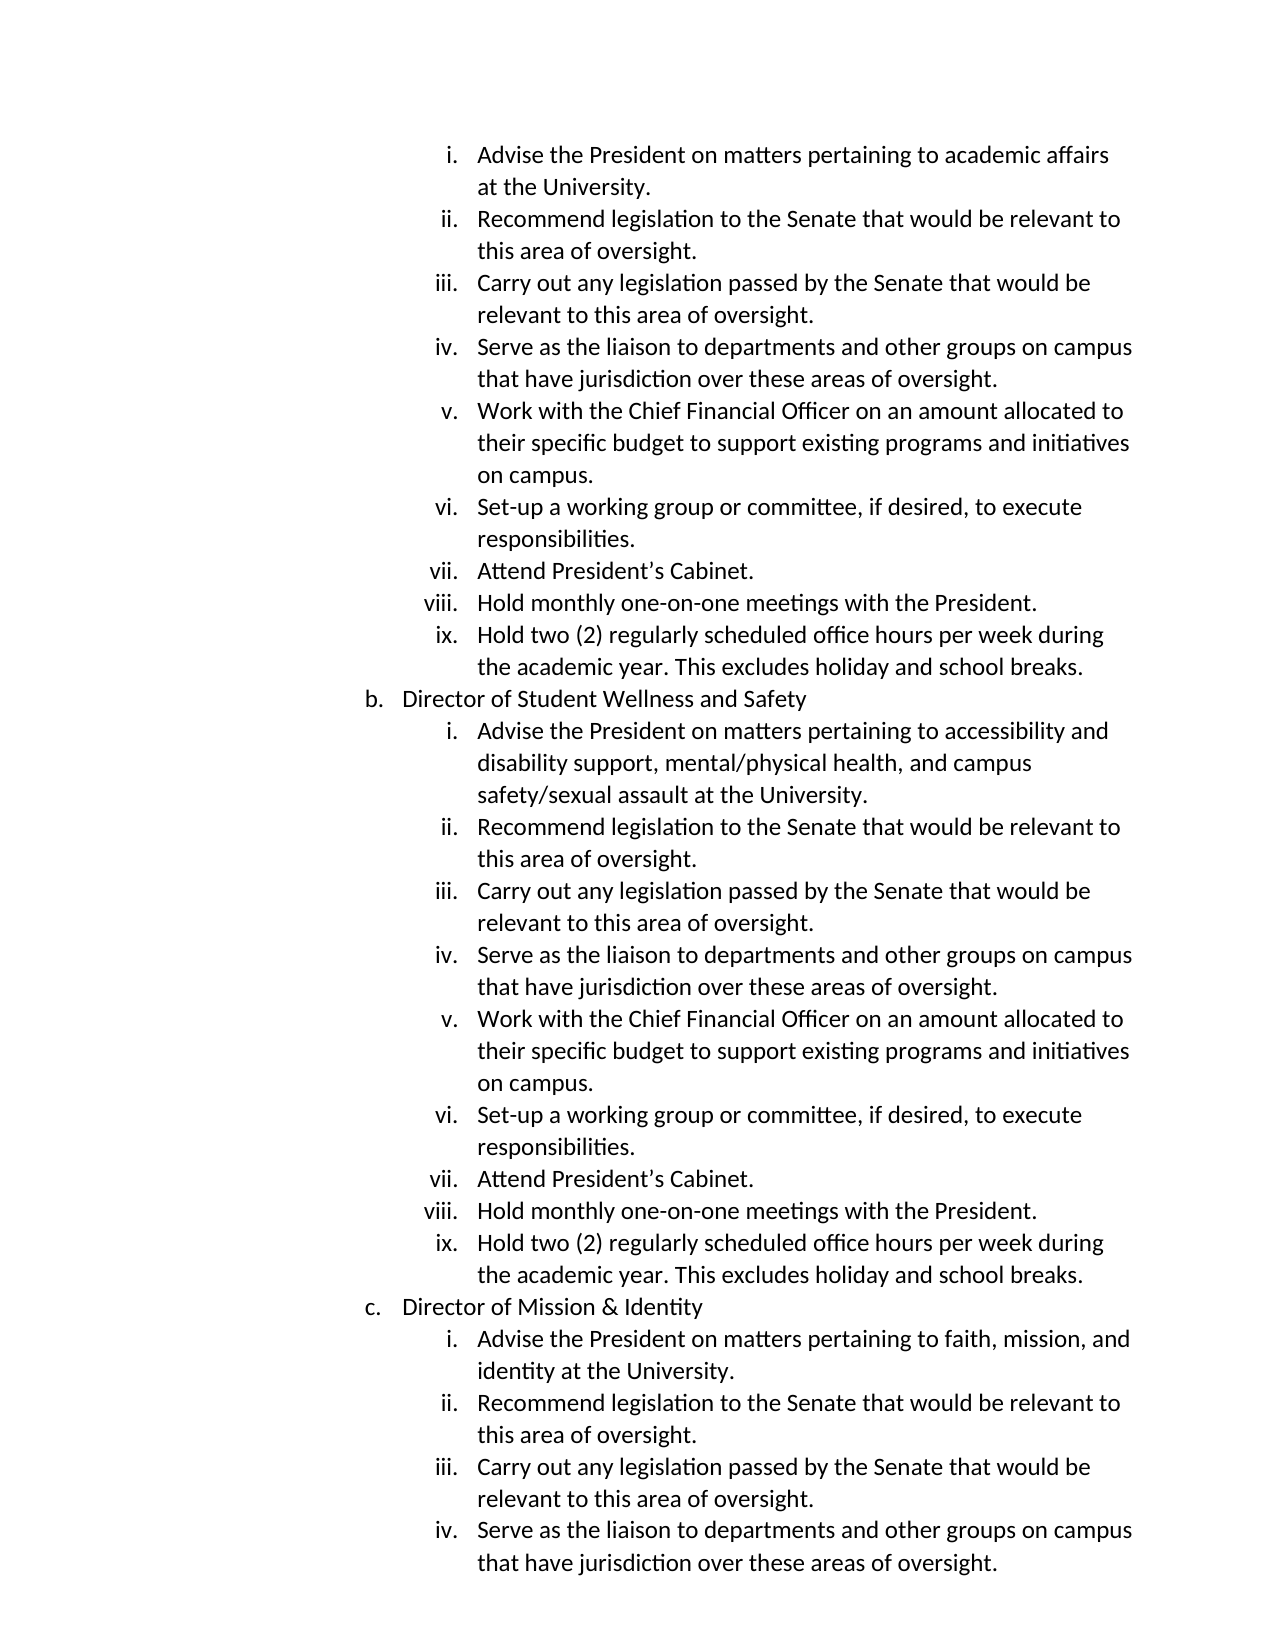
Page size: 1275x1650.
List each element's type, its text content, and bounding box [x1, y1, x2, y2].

list Hold two (2) regularly scheduled office hours per week during the academic year. This excludes holiday and school breaks. [458, 1227, 1135, 1289]
list Director of Student Wellness and Safety [364, 683, 1135, 714]
list Hold two (2) regularly scheduled office hours per week during the academic year. This excludes holiday and school breaks. [458, 619, 1135, 682]
list Work with the Chief Financial Officer on an amount allocated to their specific budget to support existing programs and initiatives on campus. [458, 1003, 1135, 1097]
list Serve as the liaison to departments and other groups on campus that have jurisdiction over these areas of oversight. [458, 1515, 1135, 1577]
list Recommend legislation to the Senate that would be relevant to this area of oversight. [458, 203, 1135, 266]
list Set-up a working group or committee, if desired, to execute responsibilities. [458, 491, 1135, 554]
list Advise the President on matters pertaining to accessibility and disability support, mental/physical health, and campus safety/sexual assault at the University. [458, 715, 1135, 810]
list Carry out any legislation passed by the Senate that would be relevant to this area of oversight. [458, 875, 1135, 938]
list Director of Mission & Identity [364, 1291, 1135, 1321]
list Carry out any legislation passed by the Senate that would be relevant to this area of oversight. [458, 1451, 1135, 1513]
list Attend President’s Cabinet. [458, 555, 1135, 586]
list Advise the President on matters pertaining to faith, mission, and identity at the University. [458, 1323, 1135, 1385]
list Attend President’s Cabinet. [458, 1163, 1135, 1193]
list Hold monthly one-on-one meetings with the President. [458, 1195, 1135, 1225]
list Work with the Chief Financial Officer on an amount allocated to their specific budget to support existing programs and initiatives on campus. [458, 395, 1135, 490]
list Carry out any legislation passed by the Senate that would be relevant to this area of oversight. [458, 267, 1135, 330]
list Set-up a working group or committee, if desired, to execute responsibilities. [458, 1099, 1135, 1161]
list Advise the President on matters pertaining to academic affairs at the University. [458, 139, 1135, 202]
list Serve as the liaison to departments and other groups on campus that have jurisdiction over these areas of oversight. [458, 939, 1135, 1002]
list Recommend legislation to the Senate that would be relevant to this area of oversight. [458, 811, 1135, 874]
list Hold monthly one-on-one meetings with the President. [458, 587, 1135, 618]
list Serve as the liaison to departments and other groups on campus that have jurisdiction over these areas of oversight. [458, 331, 1135, 394]
list Recommend legislation to the Senate that would be relevant to this area of oversight. [458, 1387, 1135, 1449]
